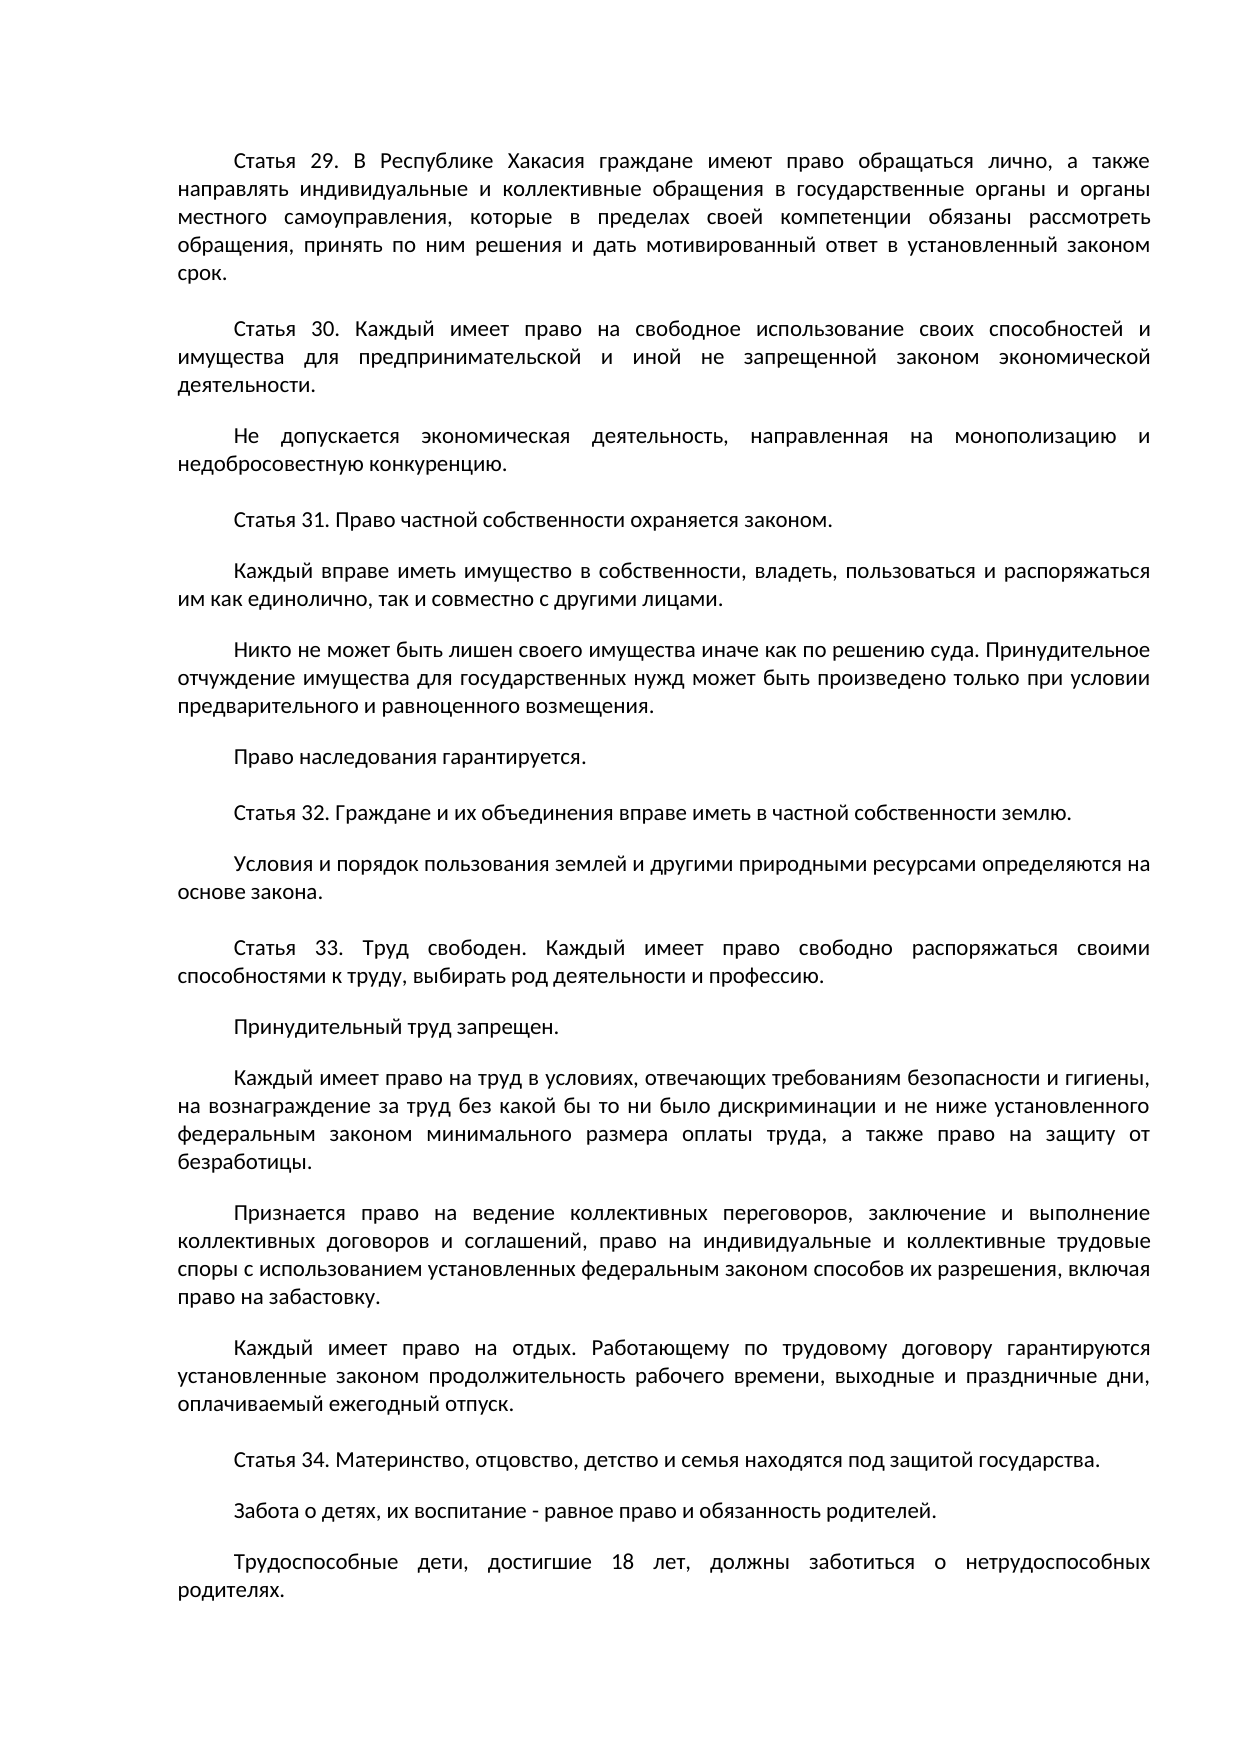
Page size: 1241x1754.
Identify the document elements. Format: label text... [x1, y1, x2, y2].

text Статья 34. Материнство, отцовство, детство и семья находятся под защитой государства. [177, 1445, 1152, 1473]
text Никто не может быть лишен своего имущества иначе как по решению суда. Принудительное отчуждение имущества для государственных нужд может быть произведено только при условии предварительного и равноценного возмещения. [177, 635, 1152, 719]
text Признается право на ведение коллективных переговоров, заключение и выполнение коллективных договоров и соглашений, право на индивидуальные и коллективные трудовые споры с использованием установленных федеральным законом способов их разрешения, включая право на забастовку. [177, 1198, 1152, 1310]
text Статья 31. Право частной собственности охраняется законом. [177, 505, 1152, 533]
text Статья 29. В Республике Хакасия граждане имеют право обращаться лично, а также направлять индивидуальные и коллективные обращения в государственные органы и органы местного самоуправления, которые в пределах своей компетенции обязаны рассмотреть обращения, принять по ним решения и дать мотивированный ответ в установленный законом срок. [177, 146, 1152, 286]
text Право наследования гарантируется. [177, 742, 1152, 770]
text Каждый вправе иметь имущество в собственности, владеть, пользоваться и распоряжаться им как единолично, так и совместно с другими лицами. [177, 556, 1152, 612]
text Условия и порядок пользования землей и другими природными ресурсами определяются на основе закона. [177, 849, 1152, 905]
text Каждый имеет право на отдых. Работающему по трудовому договору гарантируются установленные законом продолжительность рабочего времени, выходные и праздничные дни, оплачиваемый ежегодный отпуск. [177, 1333, 1152, 1417]
text Статья 33. Труд свободен. Каждый имеет право свободно распоряжаться своими способностями к труду, выбирать род деятельности и профессию. [177, 933, 1152, 989]
text Статья 32. Граждане и их объединения вправе иметь в частной собственности землю. [177, 798, 1152, 826]
text Трудоспособные дети, достигшие 18 лет, должны заботиться о нетрудоспособных родителях. [177, 1547, 1152, 1603]
text Не допускается экономическая деятельность, направленная на монополизацию и недобросовестную конкуренцию. [177, 421, 1152, 477]
text Забота о детях, их воспитание - равное право и обязанность родителей. [177, 1496, 1152, 1524]
text Статья 30. Каждый имеет право на свободное использование своих способностей и имущества для предпринимательской и иной не запрещенной законом экономической деятельности. [177, 314, 1152, 398]
text Каждый имеет право на труд в условиях, отвечающих требованиям безопасности и гигиены, на вознаграждение за труд без какой бы то ни было дискриминации и не ниже установленного федеральным законом минимального размера оплаты труда, а также право на защиту от безработицы. [177, 1063, 1152, 1175]
text Принудительный труд запрещен. [177, 1012, 1152, 1040]
